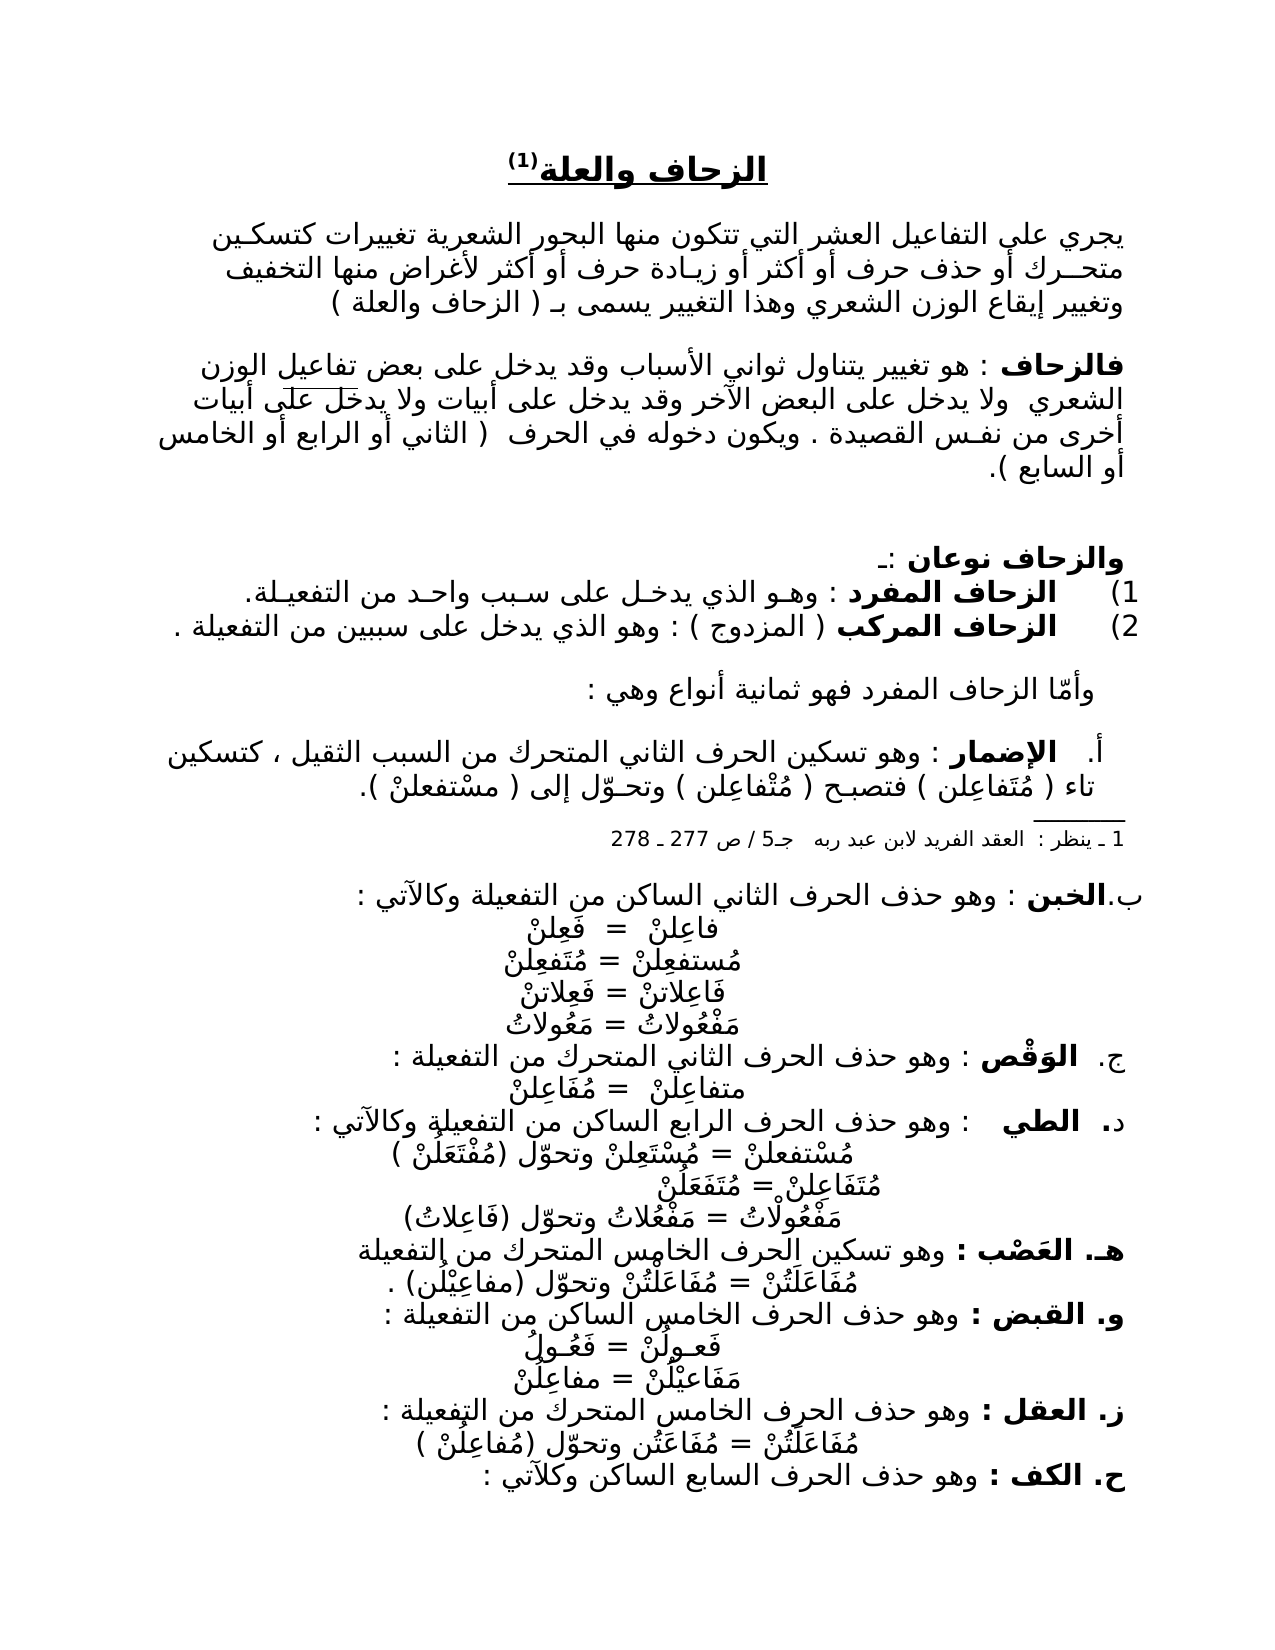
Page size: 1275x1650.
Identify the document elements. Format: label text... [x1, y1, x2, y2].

text 1 ـ ينظر : العقد الفريد لابن عبد ربه جـ5 / ص 277 ـ 278 [150, 827, 1125, 851]
text وأمّا الزحاف المفرد فهو ثمانية أنواع وهي : [150, 672, 1095, 706]
text مَفْعُولاتُ = مَعُولاتُ [150, 1009, 1095, 1041]
text ح. الكف : وهو حذف الحرف السابع الساكن وكلآتي : [150, 1459, 1125, 1492]
text فَاعِلاتنْ = فَعِلاتنْ [150, 977, 1095, 1009]
list الخبن : وهو حذف الحرف الثاني الساكن من التفعيلة وكالآتي : [150, 880, 1125, 912]
text ج. الوَقْص : وهو حذف الحرف الثاني المتحرك من التفعيلة : [150, 1041, 1125, 1073]
text مُتَفَاعِلنْ = مُتَفَعَلُنْ [150, 1170, 1095, 1202]
text مُسْتفعلنْ = مُسْتَعِلنْ وتحوّل (مُفْتَعَلُنْ ) [150, 1138, 1095, 1170]
text فَعـولُنْ = فَعُـولُ [150, 1331, 1095, 1363]
text مُفَاعَلَتُنْ = مُفَاعَلْتُنْ وتحوّل (مفاعِيْلُن) . [150, 1266, 1095, 1298]
text مُستفعِلنْ = مُتَفعِلنْ [150, 944, 1095, 977]
text و. القبض : وهو حذف الحرف الخامس الساكن من التفعيلة : [150, 1298, 1125, 1331]
text الزحاف والعلة(1) [150, 150, 1125, 189]
text هـ. العَصْب : وهو تسكين الحرف الخامس المتحرك من التفعيلة [150, 1234, 1125, 1266]
text يجري على التفاعيل العشر التي تتكون منها البحور الشعرية تغييرات كتسكـين متحــرك أو حذف حرف أو أكثر أو زيـادة حرف أو أكثر لأغراض منها التخفيف وتغيير إيقاع الوزن الشعري وهذا التغيير يسمى بـ ( الزحاف والعلة ) [150, 218, 1125, 319]
text فالزحاف : هو تغيير يتناول ثواني الأسباب وقد يدخل على بعض تفاعيل الوزن الشعري ولا يدخل على البعض الآخر وقد يدخل على أبيات ولا يدخل على أبيات أخرى من نفـس القصيدة . ويكون دخوله في الحرف ( الثاني أو الرابع أو الخامس أو السابع ). [150, 348, 1125, 484]
text د. الطي : وهو حذف الحرف الرابع الساكن من التفعيلة وكالآتي : [150, 1105, 1125, 1138]
text متفاعِلنْ = مُفَاعِلنْ [150, 1073, 1095, 1105]
text والزحاف نوعان :ـ [150, 542, 1125, 576]
text ـــــــــــــــ [150, 803, 1125, 827]
text ز. العقل : وهو حذف الحرف الخامس المتحرك من التفعيلة : [150, 1395, 1125, 1427]
text فاعِلنْ = فَعِلنْ [150, 912, 1095, 944]
text مَفْعُولْاتُ = مَفْعُلاتُ وتحوّل (فَاعِلاتُ) [150, 1202, 1095, 1234]
text مَفَاعيْلُنْ = مفاعِلُنْ [150, 1363, 1095, 1395]
list الزحاف المركب ( المزدوج ) : وهو الذي يدخل على سببين من التفعيلة . [150, 609, 1125, 643]
text مُفَاعَلَتُنْ = مُفَاعَتُن وتحوّل (مُفاعِلُنْ ) [150, 1427, 1125, 1459]
list الزحاف المفرد : وهـو الذي يدخـل على سـبب واحـد من التفعيـلة. [150, 576, 1125, 609]
list الإضمار : وهو تسكين الحرف الثاني المتحرك من السبب الثقيل ، كتسكين تاء ( مُتَفاعِلن ) فتصبـح ( مُتْفاعِلن ) وتحـوّل إلى ( مسْتفعلنْ ). [150, 735, 1095, 803]
